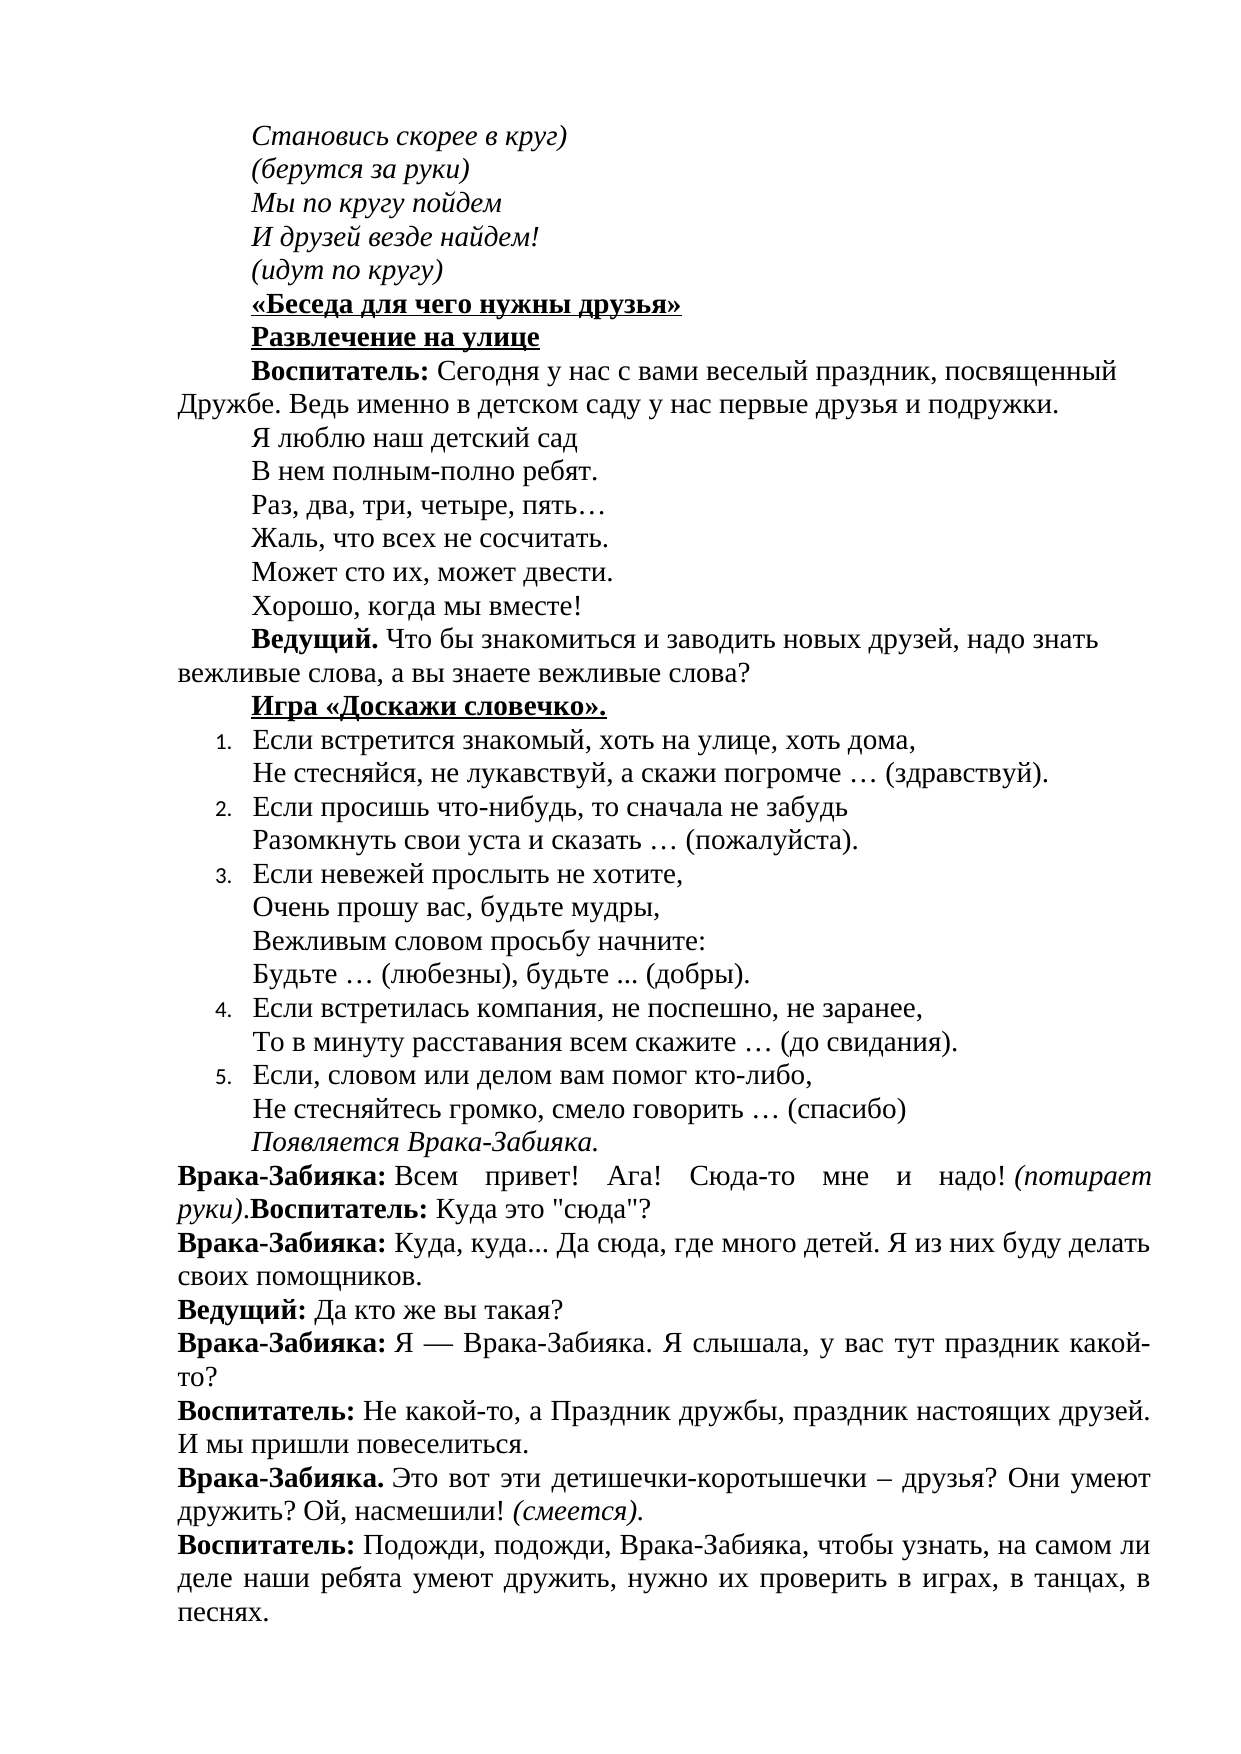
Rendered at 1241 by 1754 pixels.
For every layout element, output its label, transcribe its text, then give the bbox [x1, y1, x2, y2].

text Очень прошу вас, будьте мудры, [252, 889, 1152, 923]
text (идут по кругу) [177, 252, 1152, 286]
text Появляется Врака-Забияка. [177, 1124, 1152, 1158]
text Врака-Забияка: Всем привет! Ага! Сюда-то мне и надо! (потирает руки).Воспитатель: Куда это "сюда"? [177, 1158, 1152, 1225]
text Врака-Забияка: Куда, куда... Да сюда, где много детей. Я из них буду делать своих помощников. [177, 1225, 1152, 1292]
text Не стесняйтесь громко, смело говорить … (спасибо) [252, 1091, 1152, 1124]
text В нем полным-полно ребят. [177, 453, 1152, 487]
list Если просишь что-нибудь, то сначала не забудь [215, 789, 1152, 822]
list Если, словом или делом вам помог кто-либо, [215, 1057, 1152, 1091]
text Жаль, что всех не сосчитать. [177, 521, 1152, 554]
text Я люблю наш детский сад [177, 420, 1152, 453]
text Ведущий. Что бы знакомиться и заводить новых друзей, надо знать вежливые слова, а вы знаете вежливые слова? [177, 621, 1152, 688]
list Если встретится знакомый, хоть на улице, хоть дома, [215, 722, 1152, 755]
text И друзей везде найдем! [177, 219, 1152, 252]
text Может сто их, может двести. [177, 554, 1152, 588]
text Развлечение на улице [177, 319, 1152, 353]
text Раз, два, три, четыре, пять… [177, 487, 1152, 521]
text (берутся за руки) [177, 152, 1152, 185]
text Становись скорее в круг) [177, 118, 1152, 152]
text «Беседа для чего нужны друзья» [177, 286, 1152, 319]
text Мы по кругу пойдем [177, 185, 1152, 219]
list Если встретилась компания, не поспешно, не заранее, [215, 990, 1152, 1024]
text Будьте … (любезны), будьте ... (добры). [252, 957, 1152, 990]
text То в минуту расставания всем скажите … (до свидания). [252, 1024, 1152, 1057]
text Игра «Доскажи словечко». [177, 688, 1152, 722]
text Врака-Забияка. Это вот эти детишечки-коротышечки – друзья? Они умеют дружить? Ой, насмешили! (смеется). [177, 1460, 1152, 1527]
text Врака-Забияка: Я — Врака-Забияка. Я слышала, у вас тут праздник какой-то? [177, 1326, 1152, 1393]
text Вежливым словом просьбу начните: [252, 923, 1152, 957]
text Воспитатель: Подожди, подожди, Врака-Забияка, чтобы узнать, на самом ли деле наши ребята умеют дружить, нужно их проверить в играх, в танцах, в песнях. [177, 1527, 1152, 1627]
text Воспитатель: Сегодня у нас с вами веселый праздник, посвященный Дружбе. Ведь именно в детском саду у нас первые друзья и подружки. [177, 353, 1152, 420]
text Ведущий: Да кто же вы такая? [177, 1292, 1152, 1326]
text Не стесняйся, не лукавствуй, а скажи погромче … (здравствуй). [252, 755, 1152, 789]
list Если невежей прослыть не хотите, [215, 856, 1152, 889]
text Хорошо, когда мы вместе! [177, 588, 1152, 621]
text Разомкнуть свои уста и сказать … (пожалуйста). [252, 822, 1152, 856]
text Воспитатель: Не какой-то, а Праздник дружбы, праздник настоящих друзей. И мы пришли повеселиться. [177, 1393, 1152, 1460]
